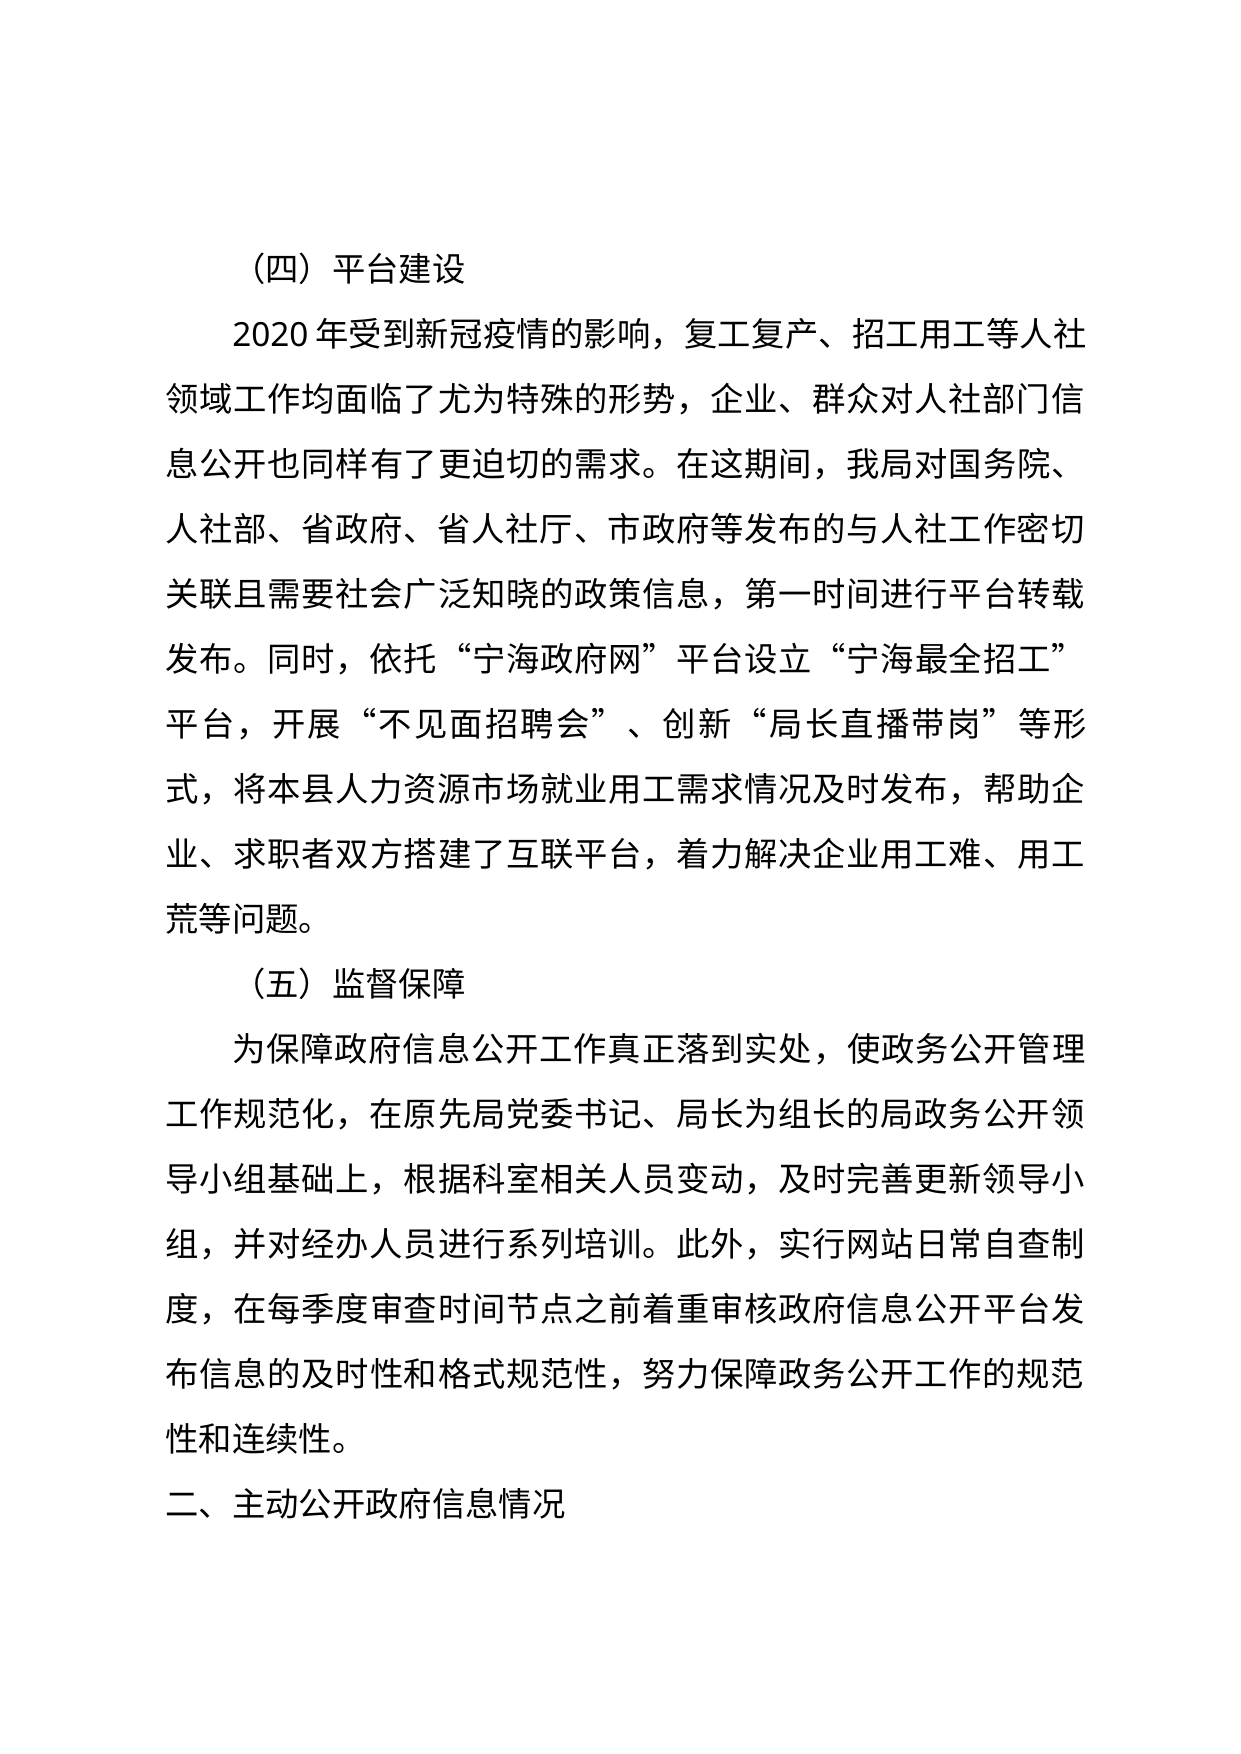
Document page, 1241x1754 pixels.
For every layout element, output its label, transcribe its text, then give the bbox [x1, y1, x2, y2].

list 主动公开政府信息情况 [165, 1470, 1087, 1535]
list （五）监督保障 [165, 950, 1087, 1015]
list （四）平台建设 [165, 235, 1087, 300]
list 2020年受到新冠疫情的影响，复工复产、招工用工等人社领域工作均面临了尤为特殊的形势，企业、群众对人社部门信息公开也同样有了更迫切的需求。在这期间，我局对国务院、人社部、省政府、省人社厅、市政府等发布的与人社工作密切关联且需要社会广泛知晓的政策信息，第一时间进行平台转载发布。同时，依托“宁海政府网”平台设立“宁海最全招工”平台，开展“不见面招聘会”、创新“局长直播带岗”等形式，将本县人力资源市场就业用工需求情况及时发布，帮助企业、求职者双方搭建了互联平台，着力解决企业用工难、用工荒等问题。 [165, 300, 1087, 950]
list 为保障政府信息公开工作真正落到实处，使政务公开管理工作规范化，在原先局党委书记、局长为组长的局政务公开领导小组基础上，根据科室相关人员变动，及时完善更新领导小组，并对经办人员进行系列培训。此外，实行网站日常自查制度，在每季度审查时间节点之前着重审核政府信息公开平台发布信息的及时性和格式规范性，努力保障政务公开工作的规范性和连续性。 [165, 1015, 1087, 1470]
